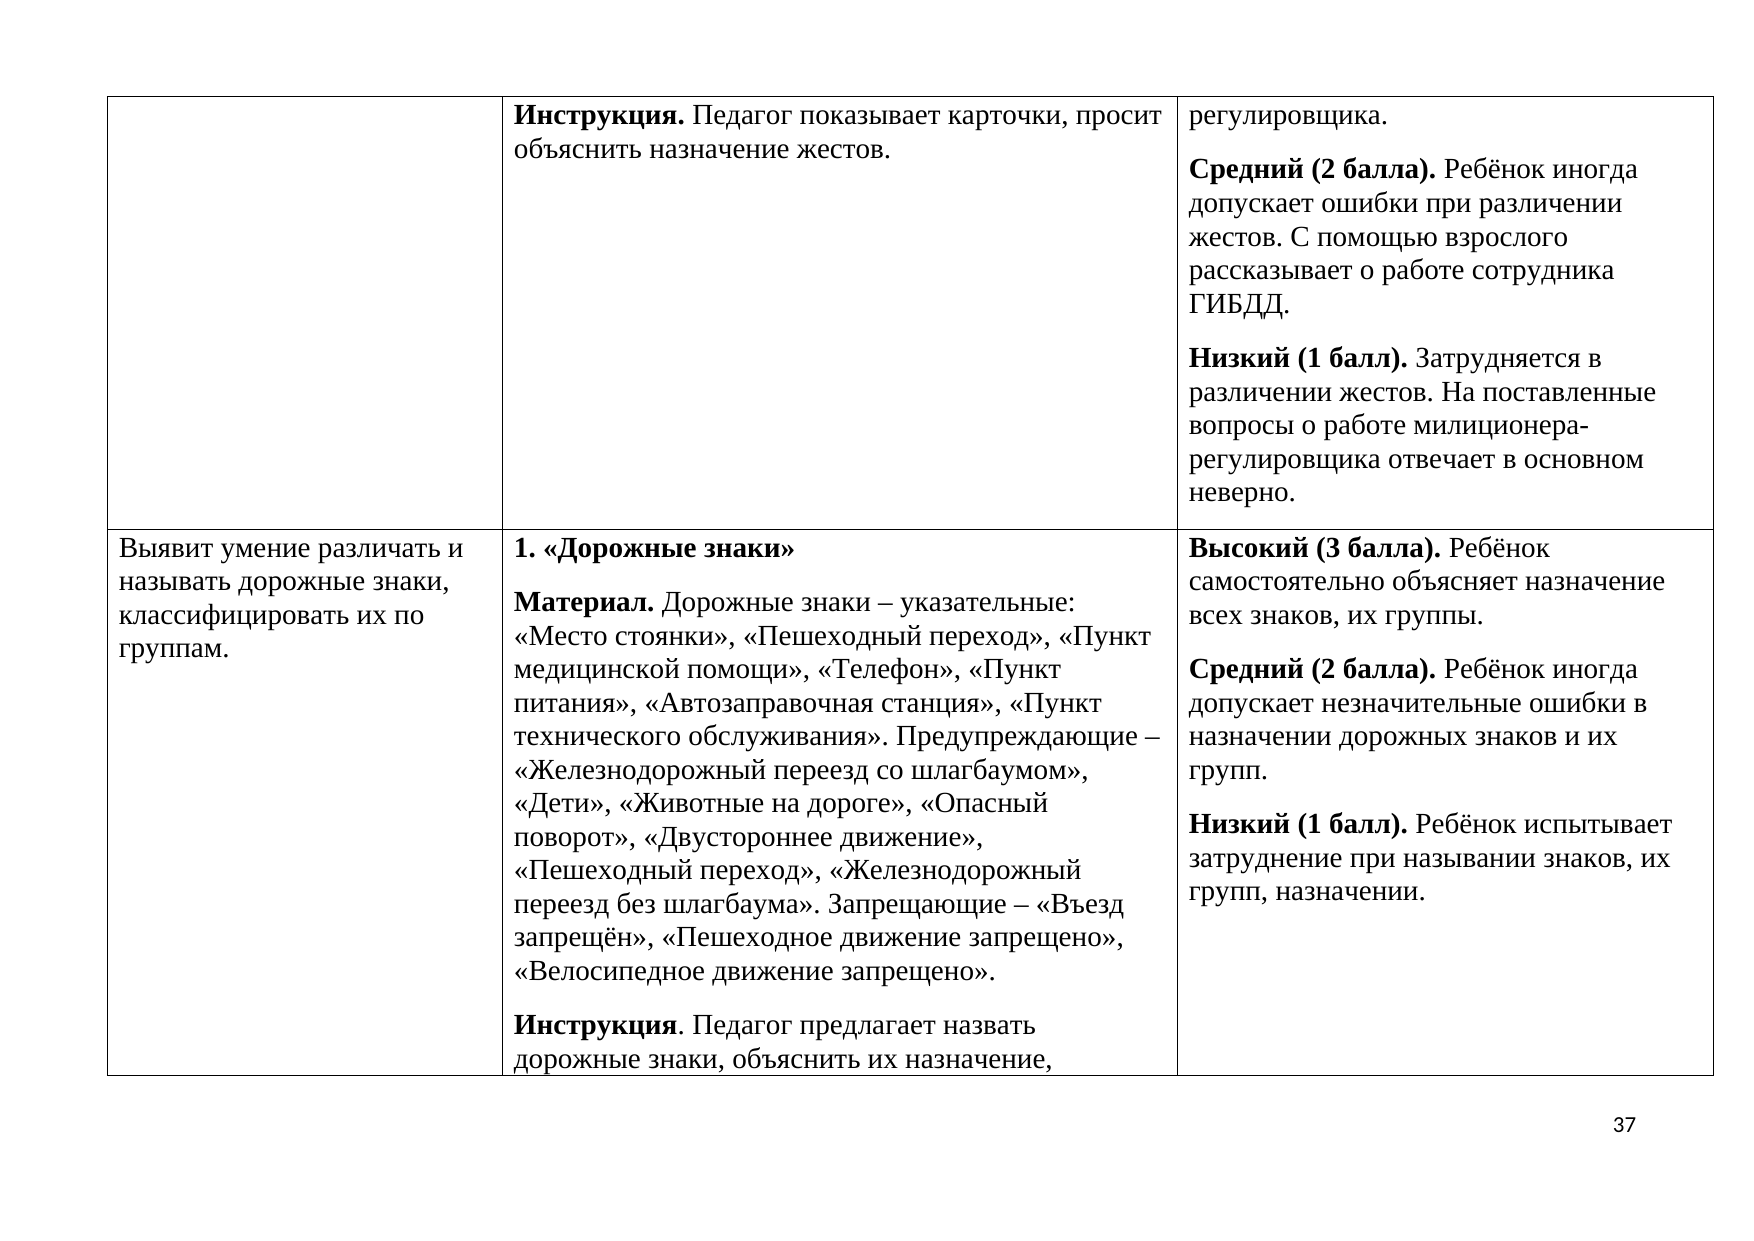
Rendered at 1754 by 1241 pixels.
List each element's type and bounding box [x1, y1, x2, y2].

table_cell [108, 530, 502, 1074]
table_cell [503, 530, 1177, 1074]
table_cell [1178, 530, 1713, 1074]
table_cell [108, 97, 502, 529]
table_cell [503, 97, 1177, 529]
table_cell [1178, 97, 1713, 529]
